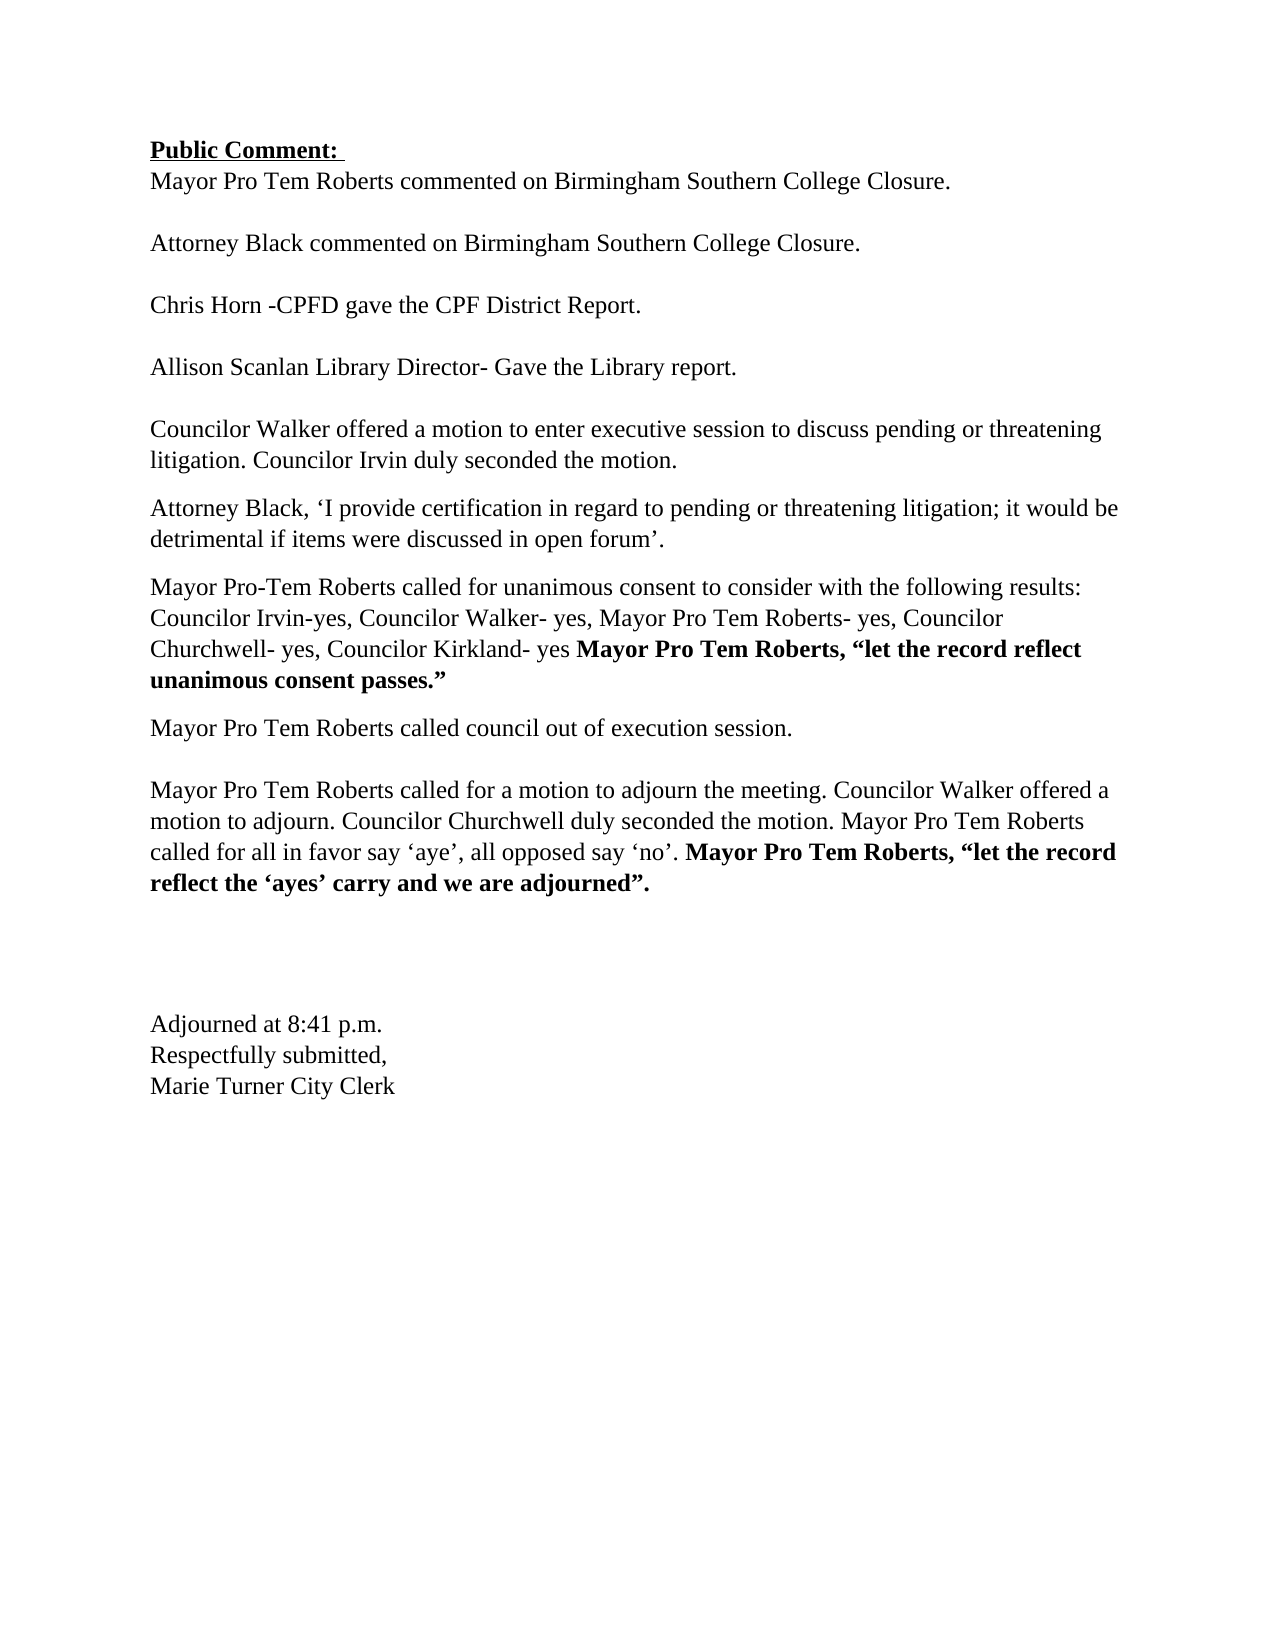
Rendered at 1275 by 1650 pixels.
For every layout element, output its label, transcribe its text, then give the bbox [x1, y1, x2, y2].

text Marie Turner City Clerk [150, 1071, 1125, 1099]
text Mayor Pro-Tem Roberts called for unanimous consent to consider with the following results: Councilor Irvin-yes, Councilor Walker- yes, Mayor Pro Tem Roberts- yes, Councilor Churchwell- yes, Councilor Kirkland- yes Mayor Pro Tem Roberts, “let the record reflect unanimous consent passes.” [150, 572, 1125, 694]
text Allison Scanlan Library Director- Gave the Library report. [150, 352, 1125, 381]
text Respectfully submitted, [150, 1040, 1125, 1068]
text Attorney Black commented on Birmingham Southern College Closure. [150, 228, 1125, 257]
text Chris Horn -CPFD gave the CPF District Report. [150, 290, 1125, 319]
text Mayor Pro Tem Roberts commented on Birmingham Southern College Closure. [150, 166, 1125, 195]
text Public Comment: [150, 135, 1125, 164]
text Adjourned at 8:41 p.m. [150, 1009, 1125, 1037]
text Mayor Pro Tem Roberts called council out of execution session. [150, 713, 1125, 741]
text Attorney Black, ‘I provide certification in regard to pending or threatening litigation; it would be detrimental if items were discussed in open forum’. [150, 493, 1125, 553]
text Mayor Pro Tem Roberts called for a motion to adjourn the meeting. Councilor Walker offered a motion to adjourn. Councilor Churchwell duly seconded the motion. Mayor Pro Tem Roberts called for all in favor say ‘aye’, all opposed say ‘no’. Mayor Pro Tem Roberts, “let the record reflect the ‘ayes’ carry and we are adjourned”. [150, 775, 1125, 897]
text Councilor Walker offered a motion to enter executive session to discuss pending or threatening litigation. Councilor Irvin duly seconded the motion. [150, 414, 1125, 474]
